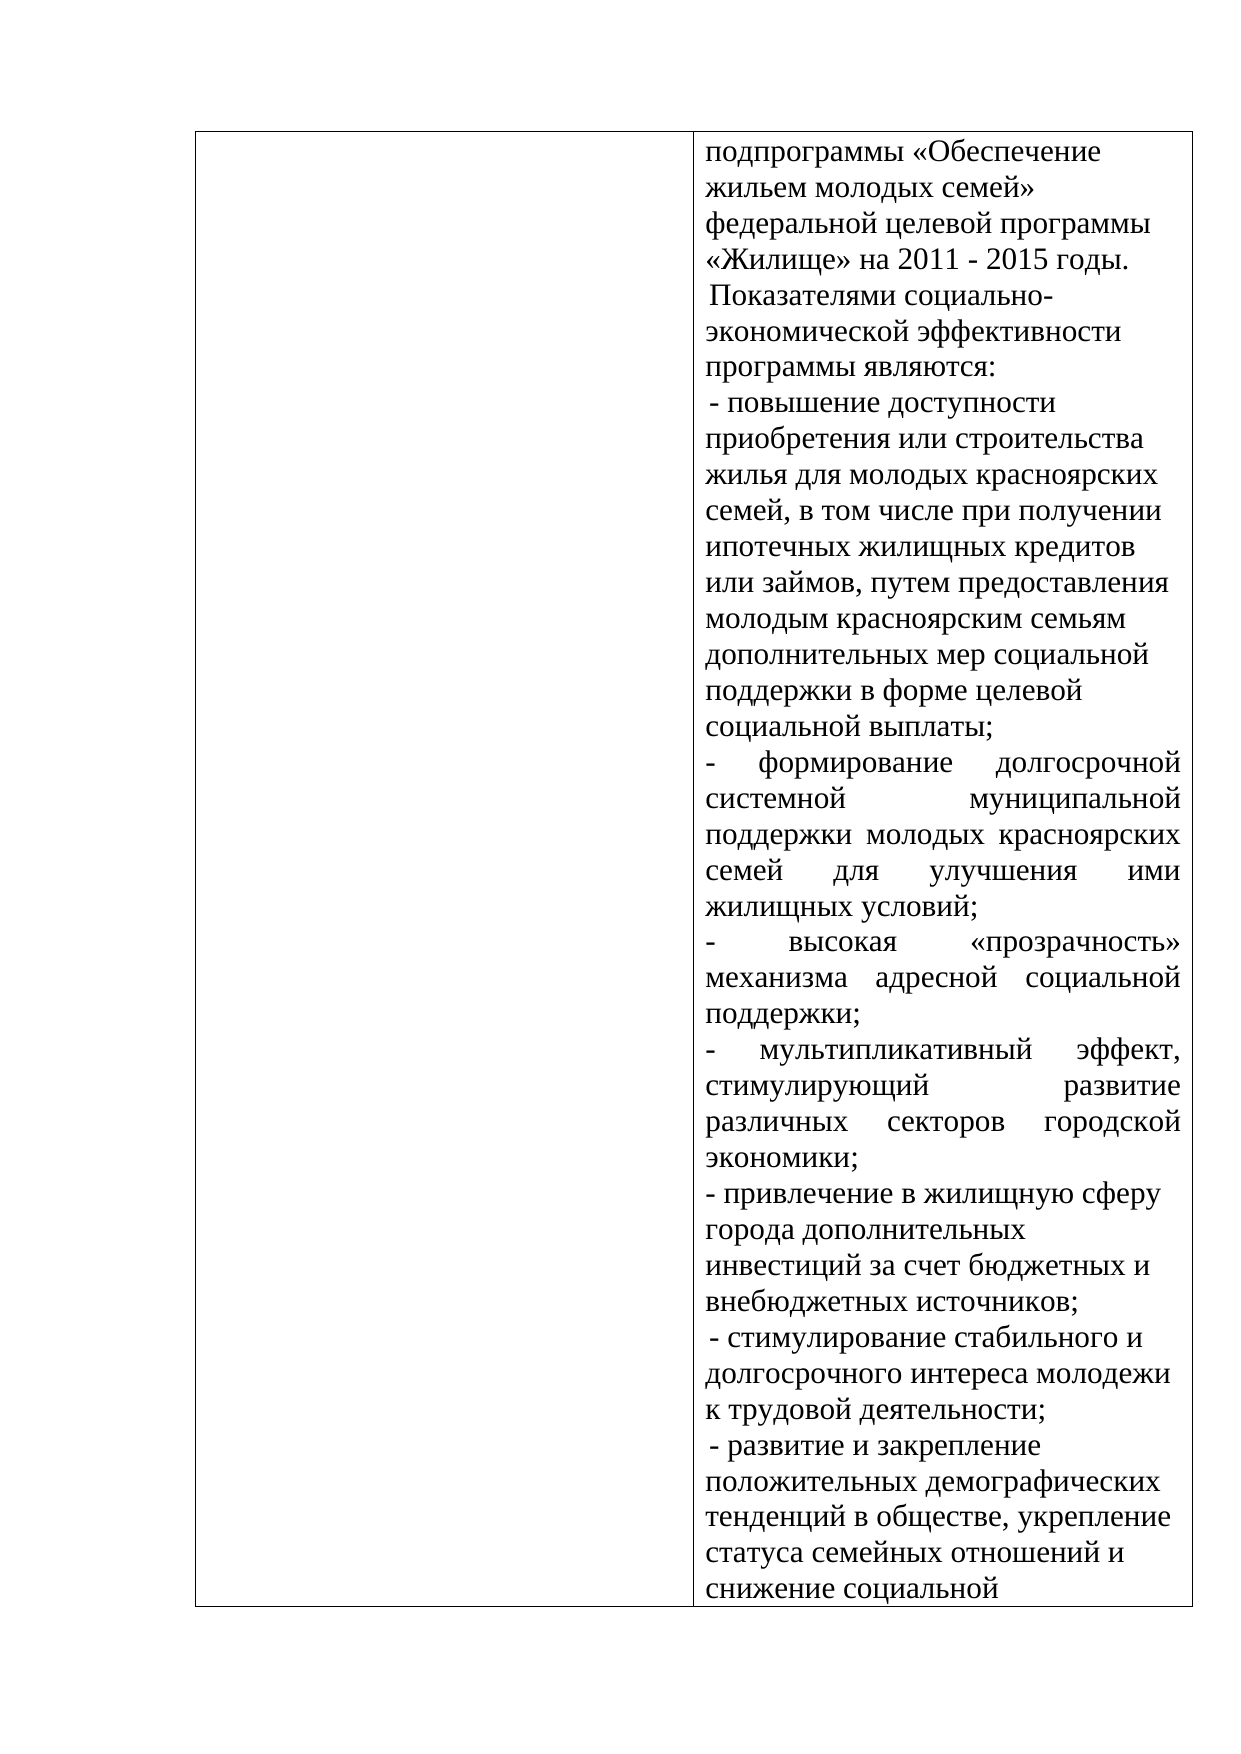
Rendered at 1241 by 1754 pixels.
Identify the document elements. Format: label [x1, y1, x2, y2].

table_cell [196, 132, 693, 1606]
table_cell [694, 132, 1192, 1606]
